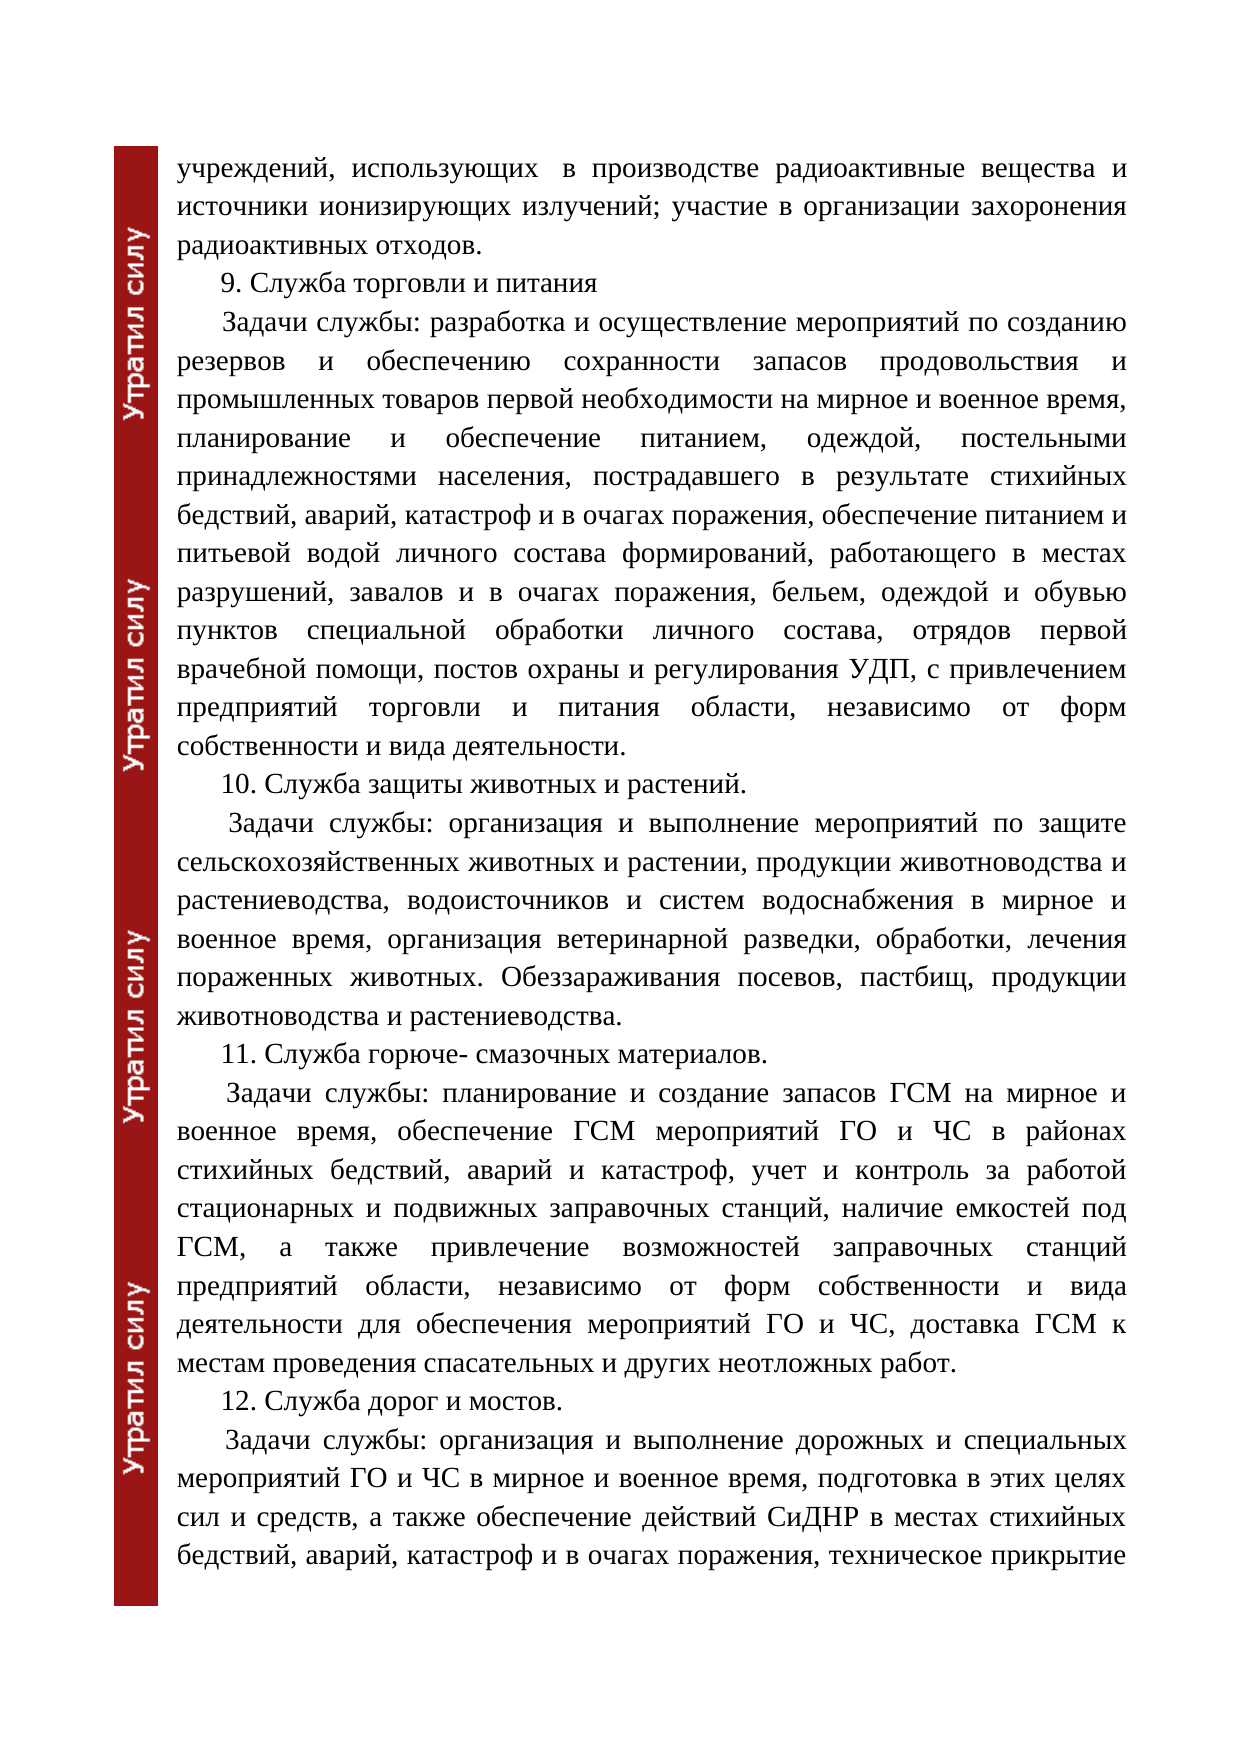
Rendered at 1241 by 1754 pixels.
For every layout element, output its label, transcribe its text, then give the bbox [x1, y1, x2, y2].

text 10. Служба защиты животных и растений. [112, 767, 1128, 800]
picture [114, 1031, 158, 1036]
picture [114, 762, 158, 767]
text Задачи cлyжбы: планирование и создание запасов ГСМ на мирное и военное время, обеспечение ГСМ мероприятий ГО и ЧС в районах стихийных бедствий, аварий и катастроф, учет и контроль за работой стационарных и подвижных заправочных станций, наличие емкостей под ГСМ, а также привлечение возможностей заправочных станций предприятий области, независимо от форм собственности и вида деятельности для обеспечения мероприятий ГО и ЧС, доставка ГСМ к местам проведения спасательных и других неотложных работ. [112, 1075, 1128, 1378]
picture [114, 1070, 158, 1075]
text 9. Служба торговли и питания [112, 266, 1128, 299]
text Задачи службы: разработка и осуществление мероприятий по созданию резервов и обеспечению сохранности запасов продовольствия и промышленных товаров первой необходимости на мирное и военное время, планирование и обеспечение питанием, одеждой, постельными принадлежностями населения, пострадавшего в результате стихийных бедствий, аварий, катастроф и в очагах поражения, обеспечение питанием и питьевой водой личного состава формирований, работающего в местах разрушений, завалов и в очагах поражения, бельем, одеждой и обувью пунктов специальной обработки личного состава, отрядов первой врачебной помощи, постов охраны и регулирования УДП, с привлечением предприятий торговли и питания области, независимо от форм собственности и вида деятельности. [112, 304, 1128, 762]
picture [114, 261, 158, 266]
picture [114, 1378, 158, 1383]
text 3адачи службы: организация и выполнение мероприятий по защите сельскохозяйственных животных и растении, продукции животноводства и растениеводства, водоисточников и систем водоснабжения в мирное и военное время, организация ветеринарной разведки, обработки, лечения пораженных животных. Обеззараживания посевов, пастбищ, продукции животноводства и растениеводства. [112, 805, 1128, 1031]
picture [114, 1417, 158, 1422]
text 11. Служба горюче- смазочных материалов. [112, 1036, 1128, 1070]
picture [114, 146, 158, 150]
text 12. Служба дорог и мостов. [112, 1383, 1128, 1417]
picture [114, 1571, 158, 1606]
picture [114, 299, 158, 304]
picture [114, 800, 158, 805]
